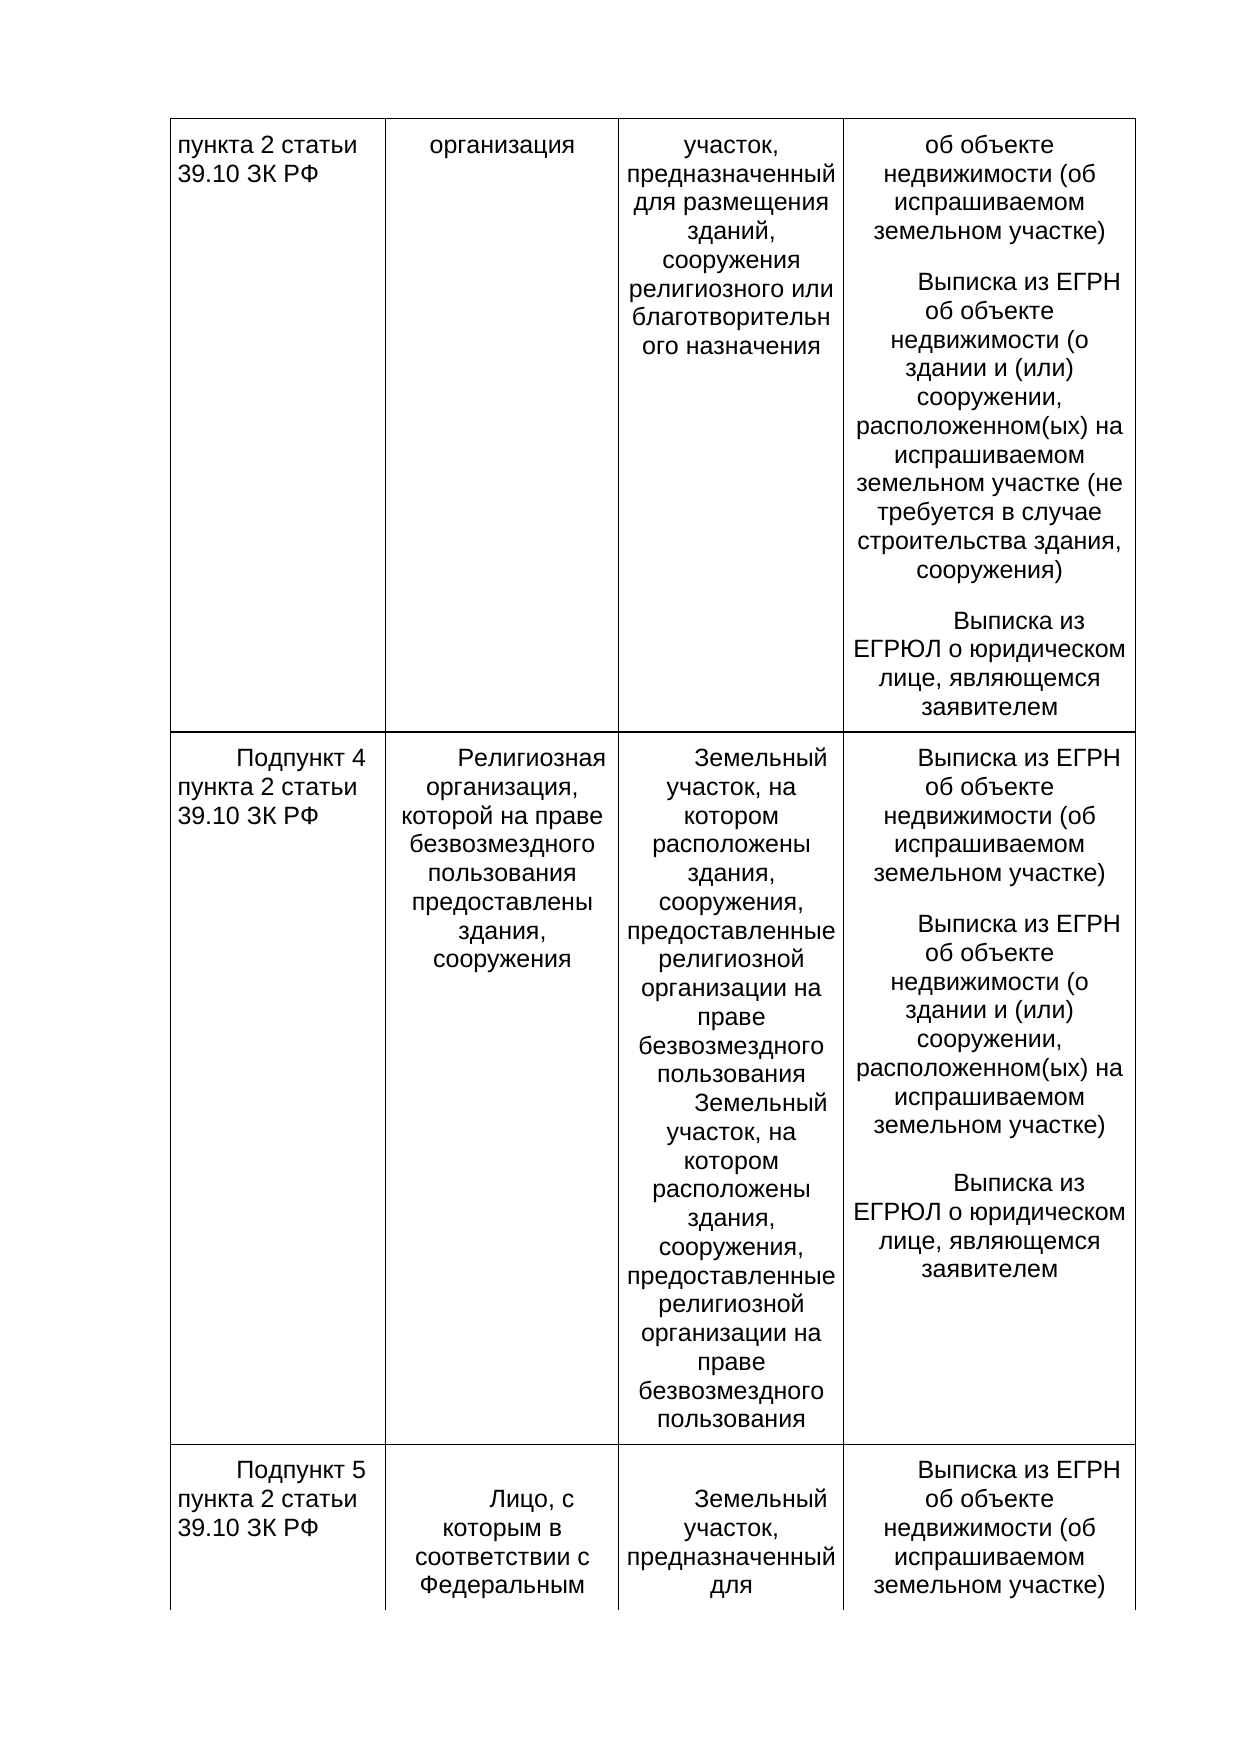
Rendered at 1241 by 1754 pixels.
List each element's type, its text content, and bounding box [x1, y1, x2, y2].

table_cell Земельный участок, на котором расположены здания, сооружения, предоставленные религиозной организации на праве безвозмездного пользования Земельный участок, на котором расположены здания, сооружения, предоставленные религиозной организации на праве безвозмездного пользования [619, 733, 843, 1444]
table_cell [844, 119, 1135, 255]
table_cell Выписка из ЕГРН об объекте недвижимости (об испрашиваемом земельном участке) [844, 733, 1135, 897]
table_cell Выписка из ЕГРЮЛ о юридическом лице, являющемся заявителем [844, 594, 1135, 731]
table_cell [619, 119, 843, 731]
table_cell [171, 1445, 385, 1610]
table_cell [386, 119, 618, 731]
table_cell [171, 119, 385, 731]
table_cell Выписка из ЕГРН об объекте недвижимости (об испрашиваемом земельном участке) [844, 1445, 1135, 1610]
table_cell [386, 1445, 618, 1610]
table_cell Религиозная организация, которой на праве безвозмездного пользования предоставлены здания, сооружения [386, 733, 618, 1444]
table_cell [619, 1445, 843, 1610]
table_cell Выписка из ЕГРН об объекте недвижимости (о здании и (или) сооружении, расположенном(ых) на испрашиваемом земельном участке) Выписка из ЕГРЮЛ о юридическом лице, являющемся заявителем [844, 898, 1135, 1444]
table_cell Выписка из ЕГРН об объекте недвижимости (о здании и (или) сооружении, расположенном(ых) на испрашиваемом земельном участке (не требуется в случае строительства здания, сооружения) [844, 255, 1135, 594]
table_cell Подпункт 4 пункта 2 статьи 39.10 ЗК РФ [171, 733, 385, 1444]
